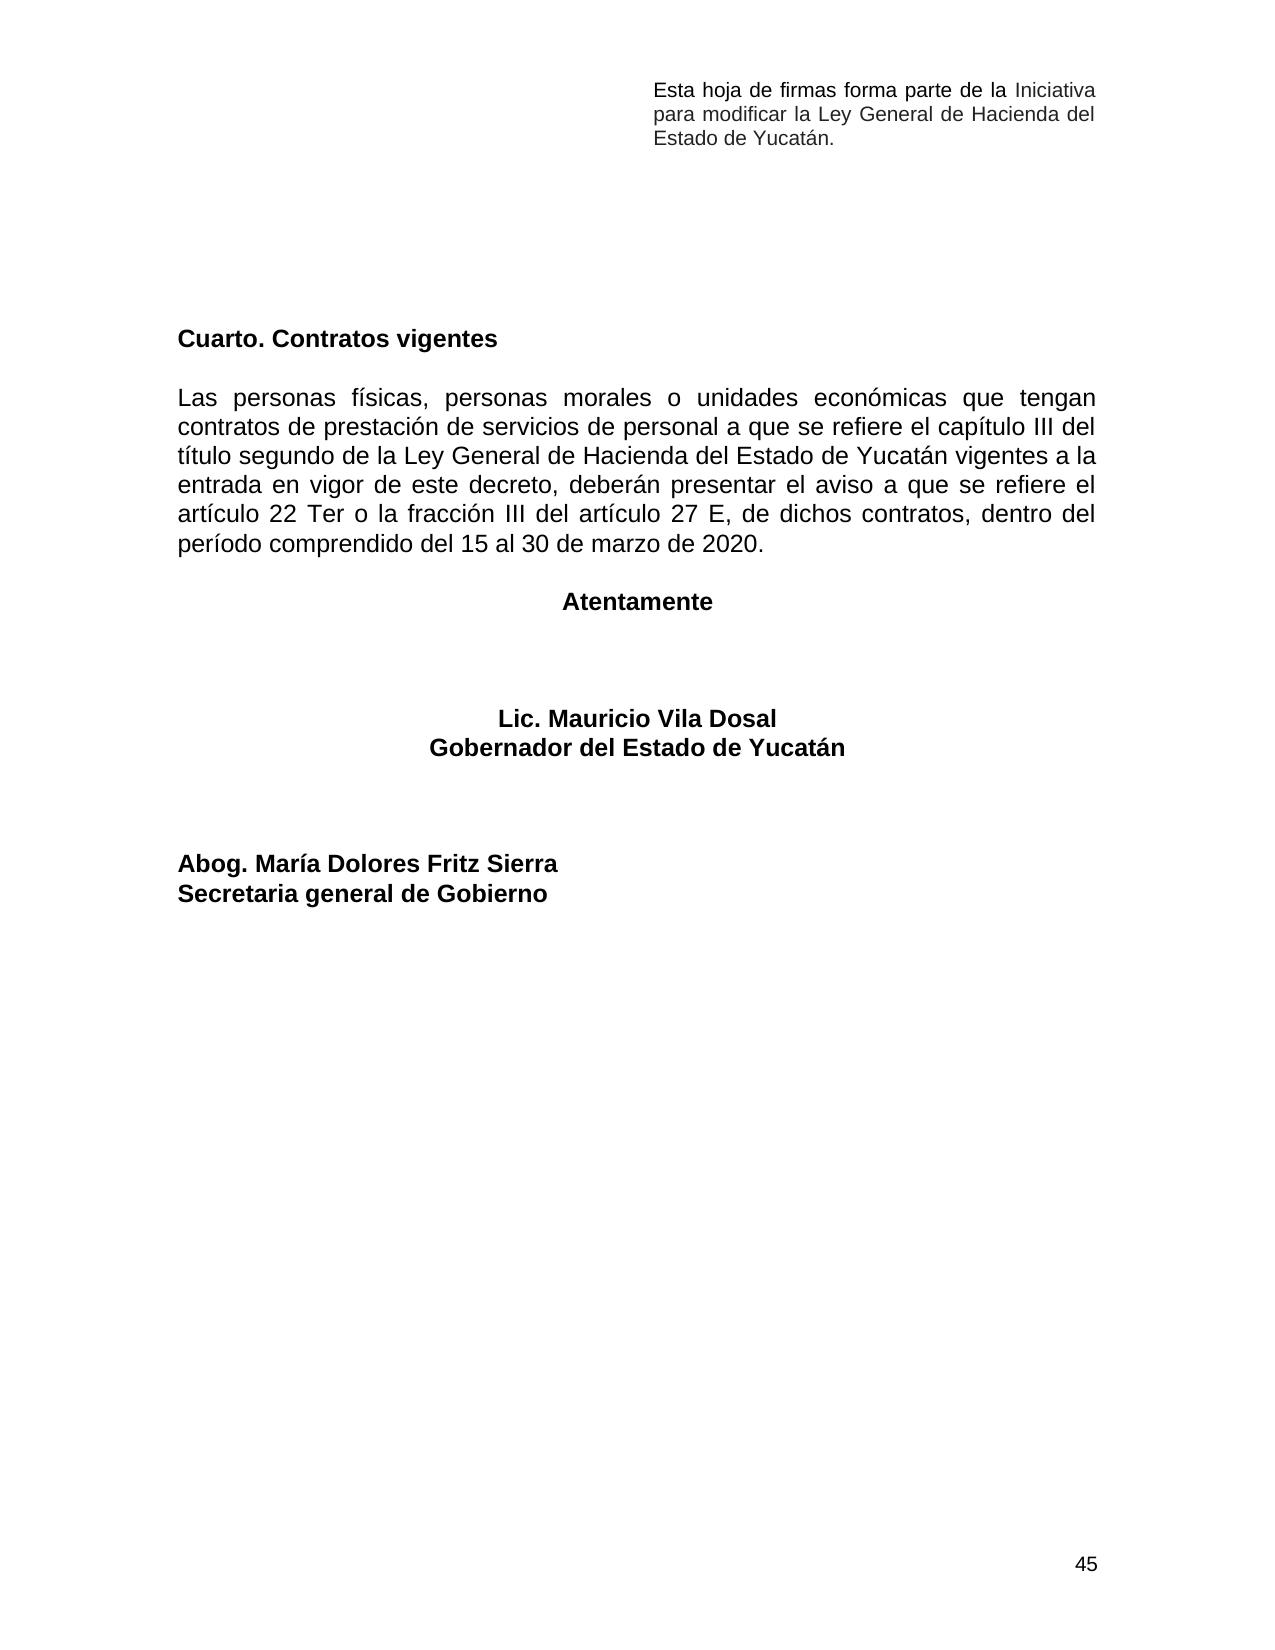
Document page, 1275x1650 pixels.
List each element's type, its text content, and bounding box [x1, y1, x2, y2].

text Atentamente [177, 587, 1098, 616]
text Lic. Mauricio Vila Dosal Gobernador del Estado de Yucatán [177, 704, 1098, 762]
text Cuarto. Contratos vigentes [177, 324, 1098, 354]
text Abog. María Dolores Fritz Sierra Secretaria general de Gobierno [177, 849, 1098, 908]
text Las personas físicas, personas morales o unidades económicas que tengan contratos de prestación de servicios de personal a que se refiere el capítulo III del título segundo de la Ley General de Hacienda del Estado de Yucatán vigentes a la entrada en vigor de este decreto, deberán presentar el aviso a que se refiere el artículo 22 Ter o la fracción III del artículo 27 E, de dichos contratos, dentro del período comprendido del 15 al 30 de marzo de 2020. [177, 383, 1098, 558]
